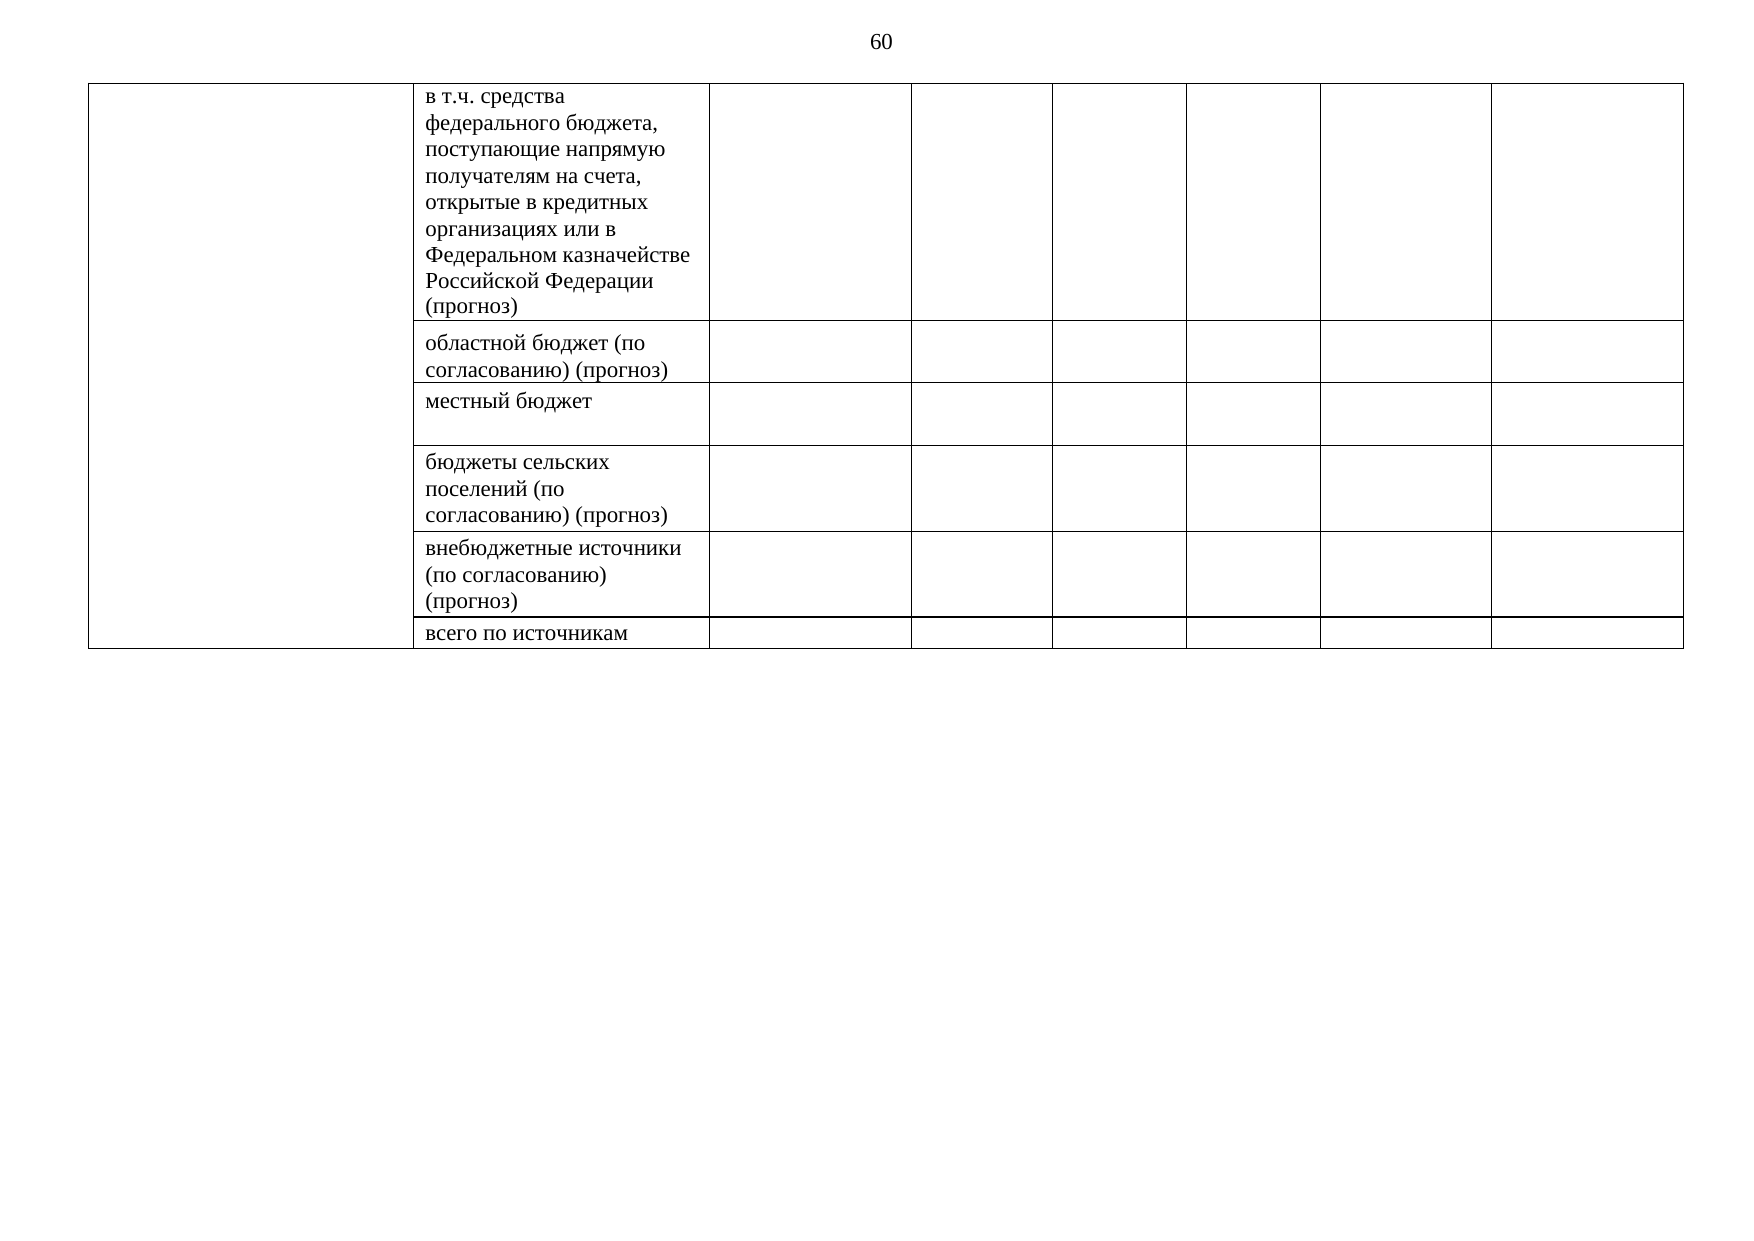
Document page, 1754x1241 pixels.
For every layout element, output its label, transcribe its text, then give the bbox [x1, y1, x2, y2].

table_cell [1053, 618, 1186, 648]
table_cell [1053, 383, 1186, 444]
table_cell [1321, 383, 1491, 444]
table_cell [1321, 321, 1491, 382]
table_cell [710, 321, 911, 382]
table_cell местный бюджет [414, 383, 709, 444]
table_cell [1492, 321, 1683, 382]
table_cell [912, 383, 1052, 444]
table_cell [1321, 532, 1491, 616]
table_cell [1492, 618, 1683, 648]
table_cell областной бюджет (по согласованию) (прогноз) [414, 321, 709, 382]
table_cell [1053, 532, 1186, 616]
table_cell [1321, 446, 1491, 531]
table_cell [912, 84, 1052, 319]
table_cell [1187, 383, 1320, 444]
table_cell [1053, 321, 1186, 382]
table_cell [710, 84, 911, 319]
table_cell [1492, 383, 1683, 444]
table_cell [89, 84, 413, 648]
table_cell [1492, 84, 1683, 319]
table_cell [1053, 446, 1186, 531]
table_cell [912, 446, 1052, 531]
table_cell [912, 321, 1052, 382]
table_cell [1187, 618, 1320, 648]
table_cell [1492, 446, 1683, 531]
table_cell [1187, 321, 1320, 382]
table_cell [1321, 618, 1491, 648]
table_cell в т.ч. средства федерального бюджета, поступающие напрямую получателям на счета, открытые в кредитных организациях или в Федеральном казначействе Российской Федерации (прогноз) [414, 84, 709, 319]
table_cell [710, 618, 911, 648]
table_cell всего по источникам [414, 618, 709, 648]
table_cell [912, 618, 1052, 648]
table_cell бюджеты сельских поселений (по согласованию) (прогноз) [414, 446, 709, 531]
table_cell [1187, 446, 1320, 531]
table_cell [1321, 84, 1491, 319]
table_cell [710, 446, 911, 531]
table_cell [710, 532, 911, 616]
table_cell [1053, 84, 1186, 319]
table_cell [1492, 532, 1683, 616]
table_cell [912, 532, 1052, 616]
table_cell [1187, 532, 1320, 616]
table_cell [1187, 84, 1320, 319]
table_cell [710, 383, 911, 444]
table_cell внебюджетные источники (по согласованию) (прогноз) [414, 532, 709, 616]
